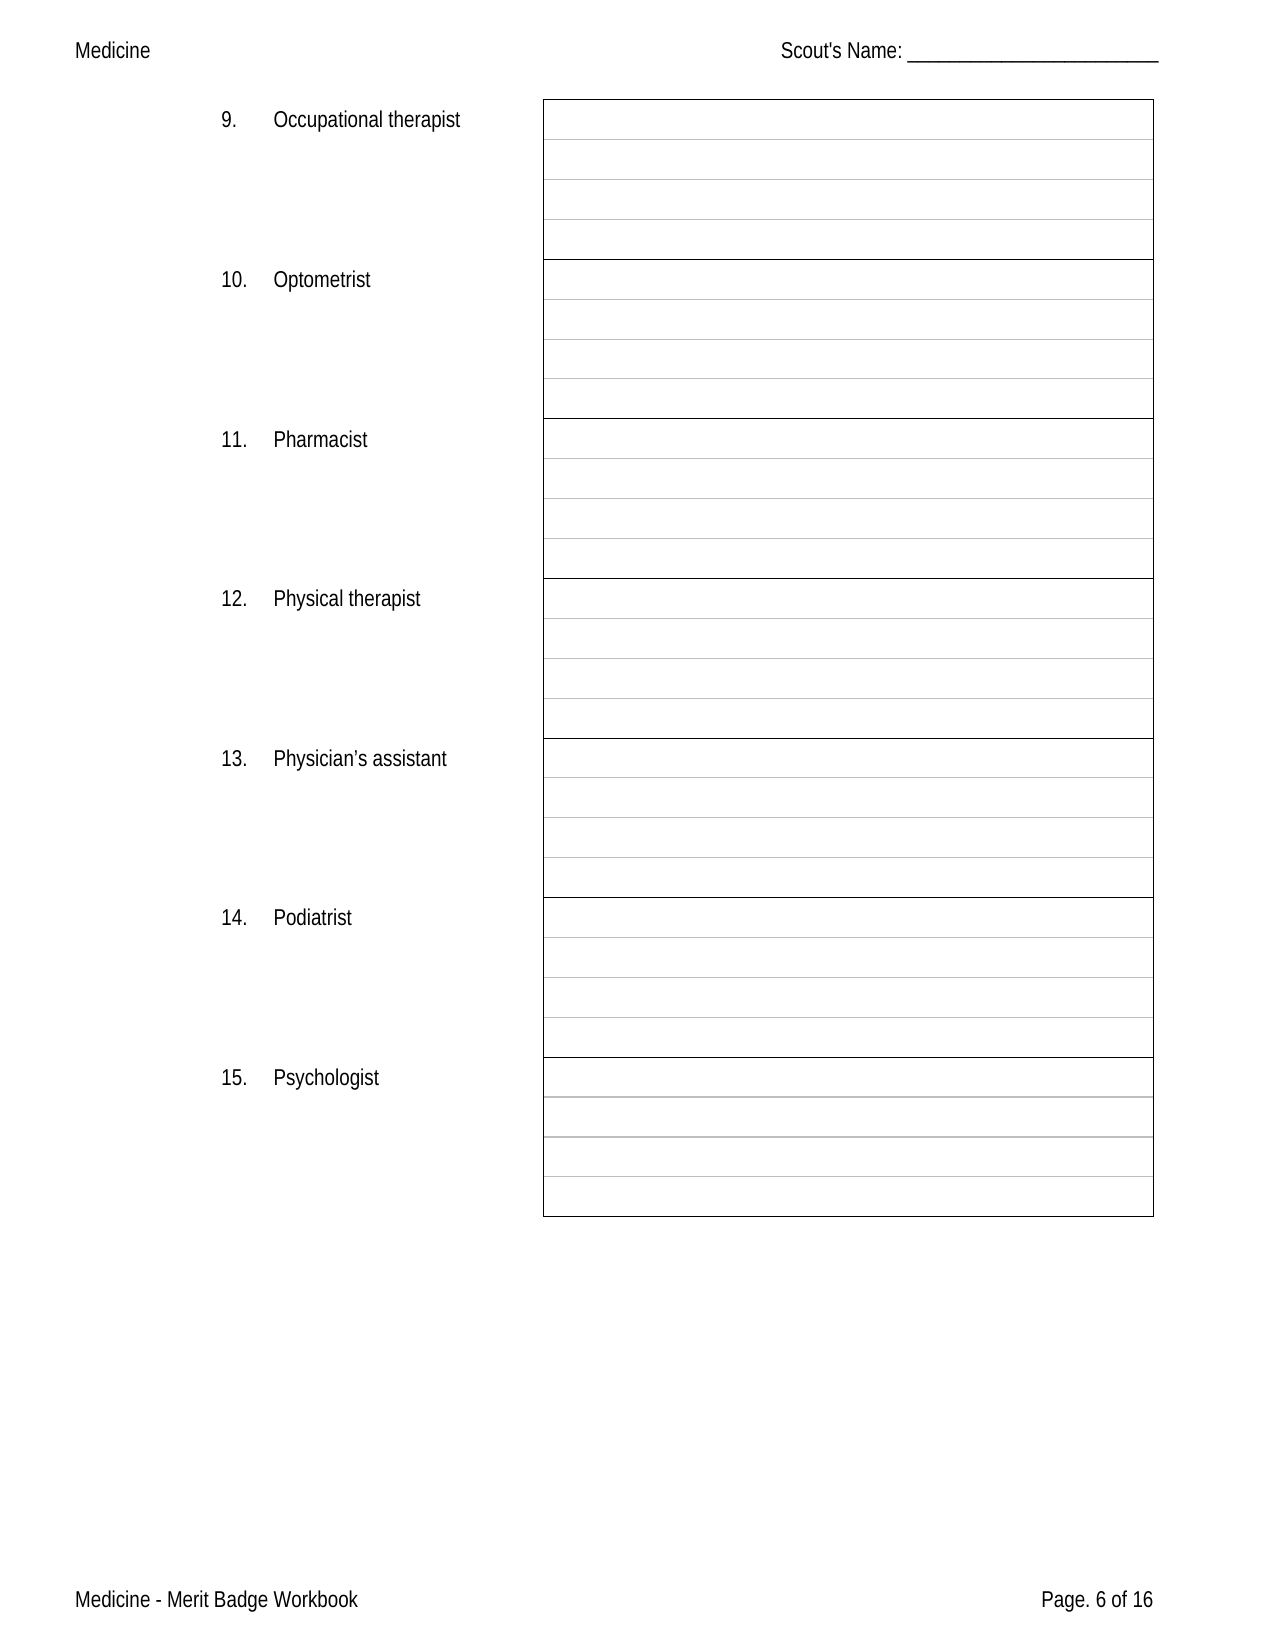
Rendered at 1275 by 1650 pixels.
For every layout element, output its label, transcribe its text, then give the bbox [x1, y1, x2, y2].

table_cell Podiatrist [262, 897, 543, 1057]
table_cell [544, 1177, 1153, 1216]
table_cell Physician’s assistant [262, 738, 543, 897]
table_cell [544, 659, 1153, 697]
table_cell [544, 419, 1153, 458]
table_cell [544, 938, 1153, 977]
table_cell [544, 260, 1153, 298]
table_cell [544, 778, 1153, 817]
table_cell 10. [210, 259, 262, 418]
table_cell [544, 140, 1153, 179]
table_cell Physical therapist [262, 578, 543, 737]
table_cell [544, 300, 1153, 338]
table_cell 14. [210, 897, 262, 1057]
table_cell [544, 539, 1153, 578]
table_cell Pharmacist [262, 418, 543, 578]
table_cell [544, 459, 1153, 498]
table_header [544, 100, 1153, 139]
table_cell [544, 1058, 1153, 1096]
table_cell Optometrist [262, 259, 543, 418]
table_cell [544, 1018, 1153, 1057]
table_cell [544, 699, 1153, 737]
table_cell 15. [210, 1057, 262, 1216]
table_cell [544, 220, 1153, 259]
table_cell [544, 898, 1153, 937]
table_cell 13. [210, 738, 262, 897]
table_cell [544, 818, 1153, 857]
table_cell [544, 379, 1153, 418]
table_header Occupational therapist [262, 99, 543, 259]
table_cell [544, 180, 1153, 219]
table_cell Psychologist [262, 1057, 543, 1216]
table_cell [544, 619, 1153, 658]
table_cell [544, 1138, 1153, 1176]
table_cell [544, 978, 1153, 1017]
table_cell [544, 340, 1153, 378]
table_cell [544, 739, 1153, 777]
table_cell [544, 1098, 1153, 1136]
table_cell [544, 579, 1153, 618]
table_cell 12. [210, 578, 262, 737]
table_header 9. [210, 99, 262, 259]
table_cell [544, 858, 1153, 897]
table_cell 11. [210, 418, 262, 578]
table_cell [544, 499, 1153, 538]
